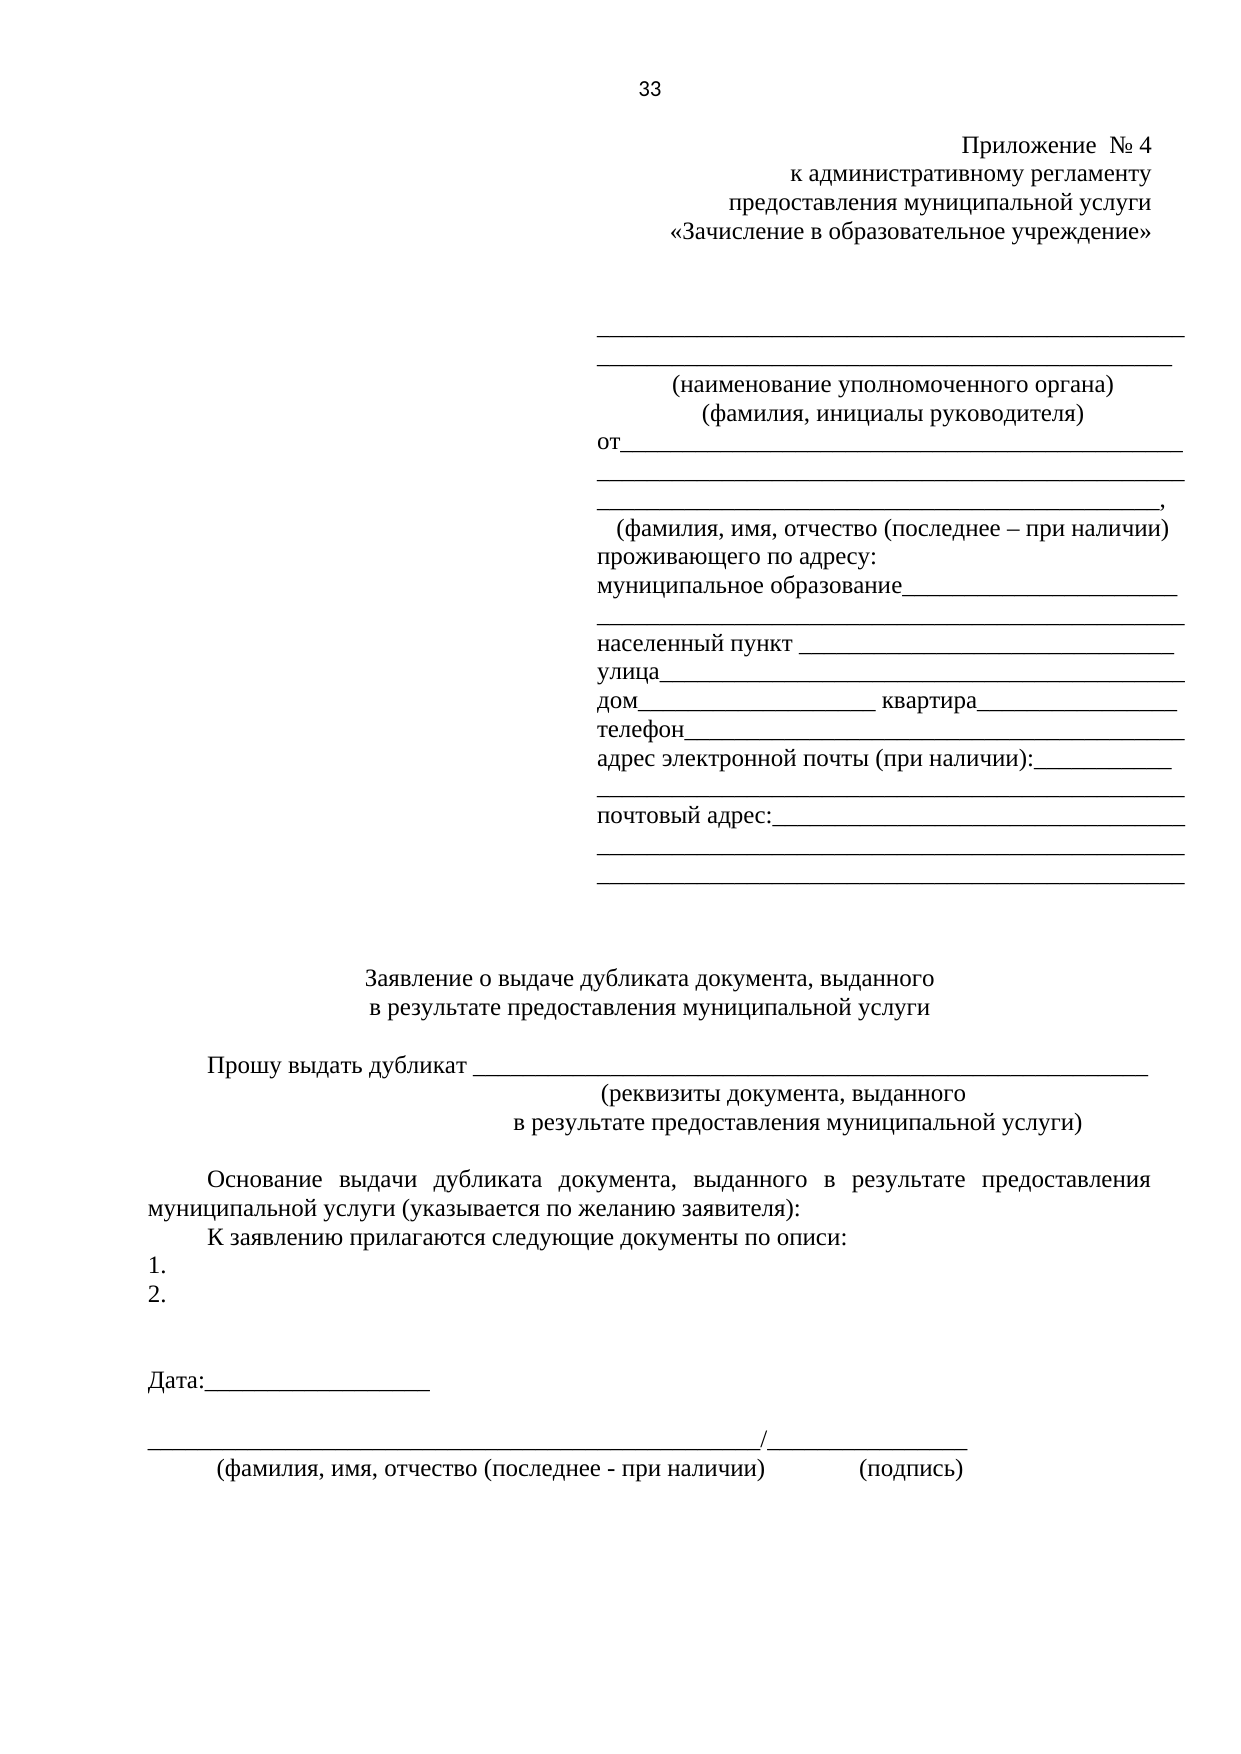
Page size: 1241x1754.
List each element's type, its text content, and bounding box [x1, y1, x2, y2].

text К заявлению прилагаются следующие документы по описи: [148, 1222, 1152, 1250]
text к административному регламенту [148, 158, 1152, 187]
text Прошу выдать дубликат ______________________________________________________ [148, 1050, 1152, 1078]
text Основание выдачи дубликата документа, выданного в результате предоставления муниципальной услуги (указывается по желанию заявителя): [148, 1164, 1152, 1222]
text предоставления муниципальной услуги [148, 187, 1152, 216]
text в результате предоставления муниципальной услуги) [148, 1107, 1152, 1136]
text Приложение № 4 [148, 130, 1152, 158]
text (реквизиты документа, выданного [148, 1078, 1152, 1107]
text _________________________________________________/________________ [148, 1424, 1152, 1453]
text «Зачисление в образовательное учреждение» [148, 216, 1152, 245]
text Заявление о выдаче дубликата документа, выданного в результате предоставления муниципальной услуги [148, 963, 1152, 1021]
text (фамилия, имя, отчество (последнее - при наличии) (подпись) [148, 1453, 1152, 1482]
text 2. [148, 1279, 1152, 1308]
text 1. [148, 1250, 1152, 1279]
text Дата:__________________ [148, 1365, 1152, 1394]
